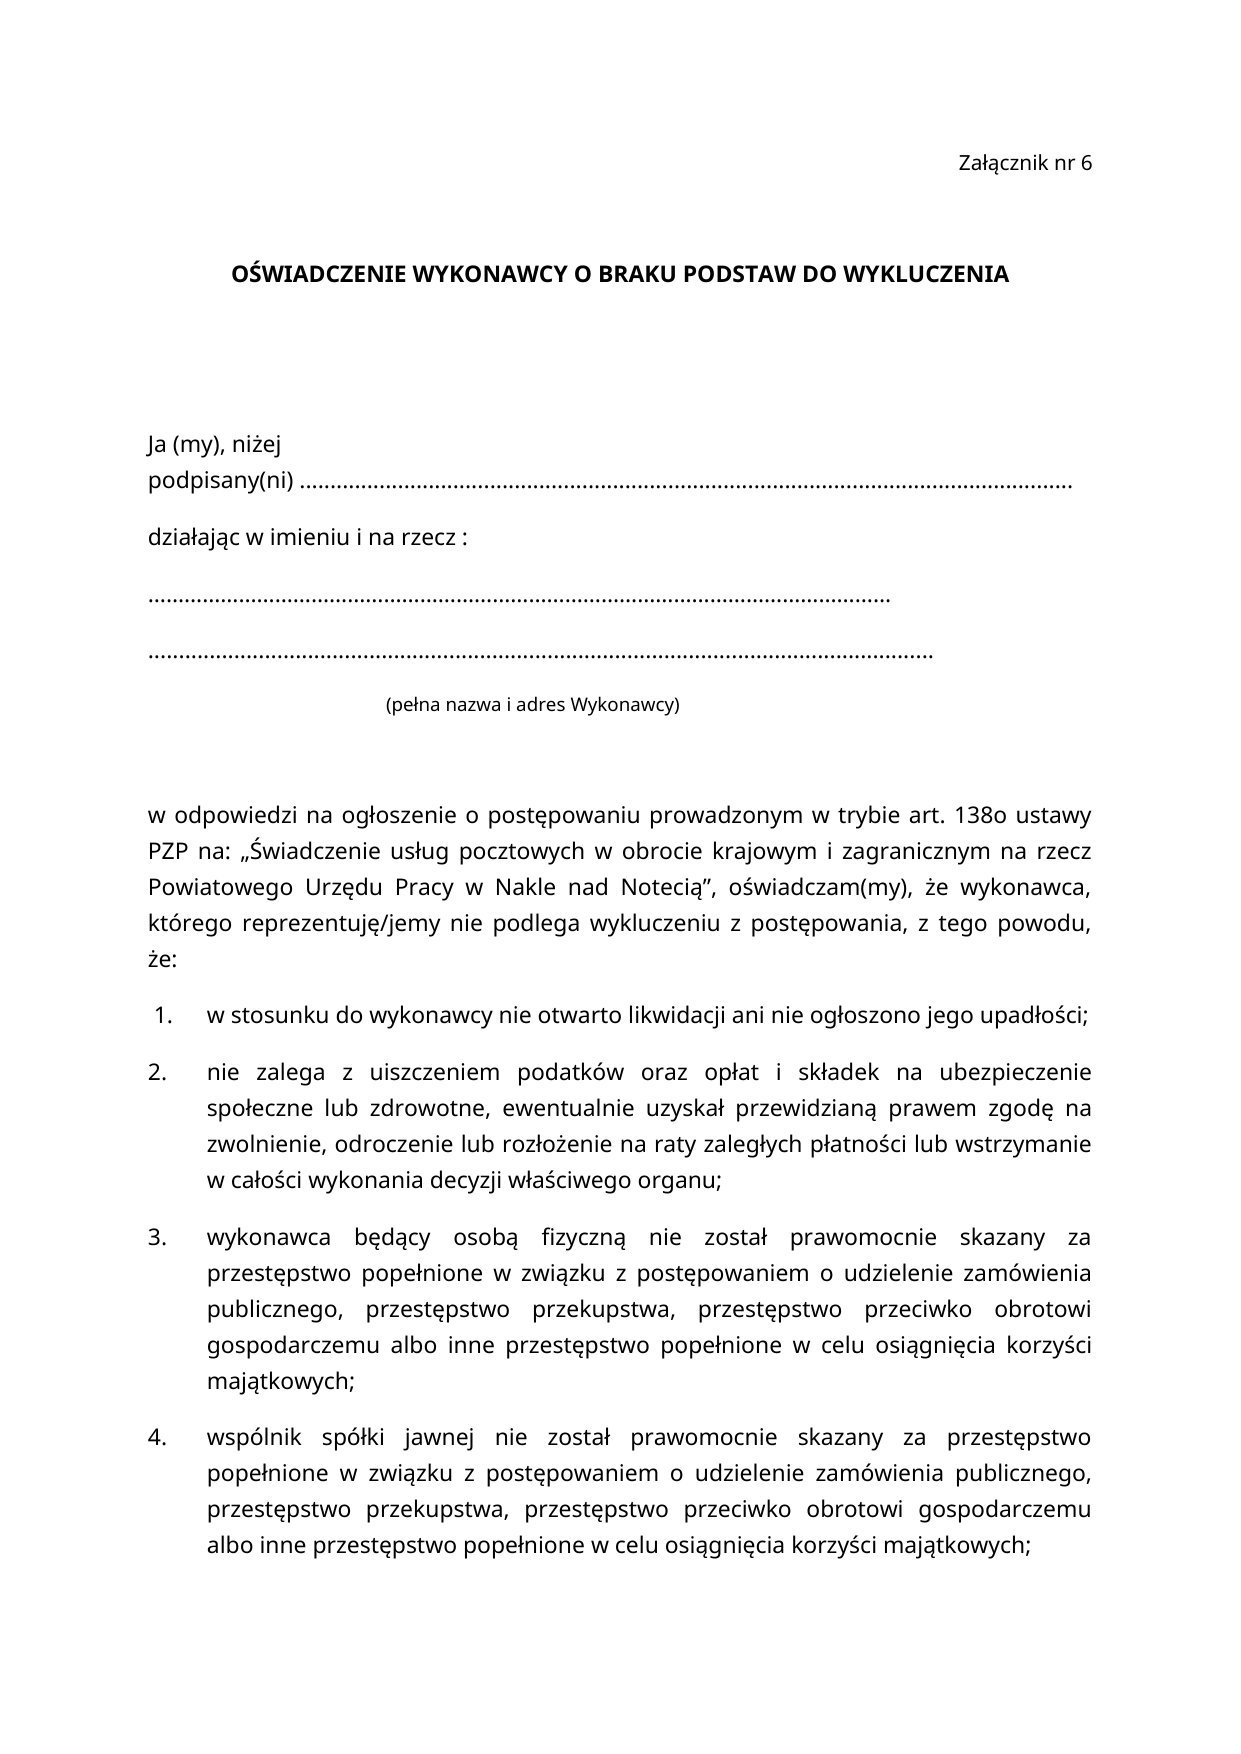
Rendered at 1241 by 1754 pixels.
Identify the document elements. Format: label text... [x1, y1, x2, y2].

text 4. wspólnik spółki jawnej nie został prawomocnie skazany za przestępstwo popełnione w związku z postępowaniem o udzielenie zamówienia publicznego, przestępstwo przekupstwa, przestępstwo przeciwko obrotowi gospodarczemu albo inne przestępstwo popełnione w celu osiągnięcia korzyści majątkowych; [148, 1421, 1093, 1560]
text w odpowiedzi na ogłoszenie o postępowaniu prowadzonym w trybie art. 138o ustawy PZP na: „Świadczenie usług pocztowych w obrocie krajowym i zagranicznym na rzecz Powiatowego Urzędu Pracy w Nakle nad Notecią”, oświadczam(my), że wykonawca, którego reprezentuję/jemy nie podlega wykluczeniu z postępowania, z tego powodu, że: [148, 799, 1093, 974]
text Ja (my), niżej podpisany(ni) .............................................................................................................................. [148, 428, 1093, 495]
text Załącznik nr 6 [148, 148, 1093, 176]
text …………………………………………………………………………………………………………… [148, 578, 1093, 609]
text ................................................................................................................................ [148, 634, 1093, 666]
text OŚWIADCZENIE WYKONAWCY O BRAKU PODSTAW DO WYKLUCZENIA [148, 258, 1093, 289]
text 1. w stosunku do wykonawcy nie otwarto likwidacji ani nie ogłoszono jego upadłości; [148, 999, 1093, 1031]
text działając w imieniu i na rzecz : [148, 521, 1093, 552]
text (pełna nazwa i adres Wykonawcy) [148, 691, 1093, 717]
text 3. wykonawca będący osobą fizyczną nie został prawomocnie skazany za przestępstwo popełnione w związku z postępowaniem o udzielenie zamówienia publicznego, przestępstwo przekupstwa, przestępstwo przeciwko obrotowi gospodarczemu albo inne przestępstwo popełnione w celu osiągnięcia korzyści majątkowych; [148, 1221, 1093, 1396]
text 2. nie zalega z uiszczeniem podatków oraz opłat i składek na ubezpieczenie społeczne lub zdrowotne, ewentualnie uzyskał przewidzianą prawem zgodę na zwolnienie, odroczenie lub rozłożenie na raty zaległych płatności lub wstrzymanie w całości wykonania decyzji właściwego organu; [148, 1056, 1093, 1195]
